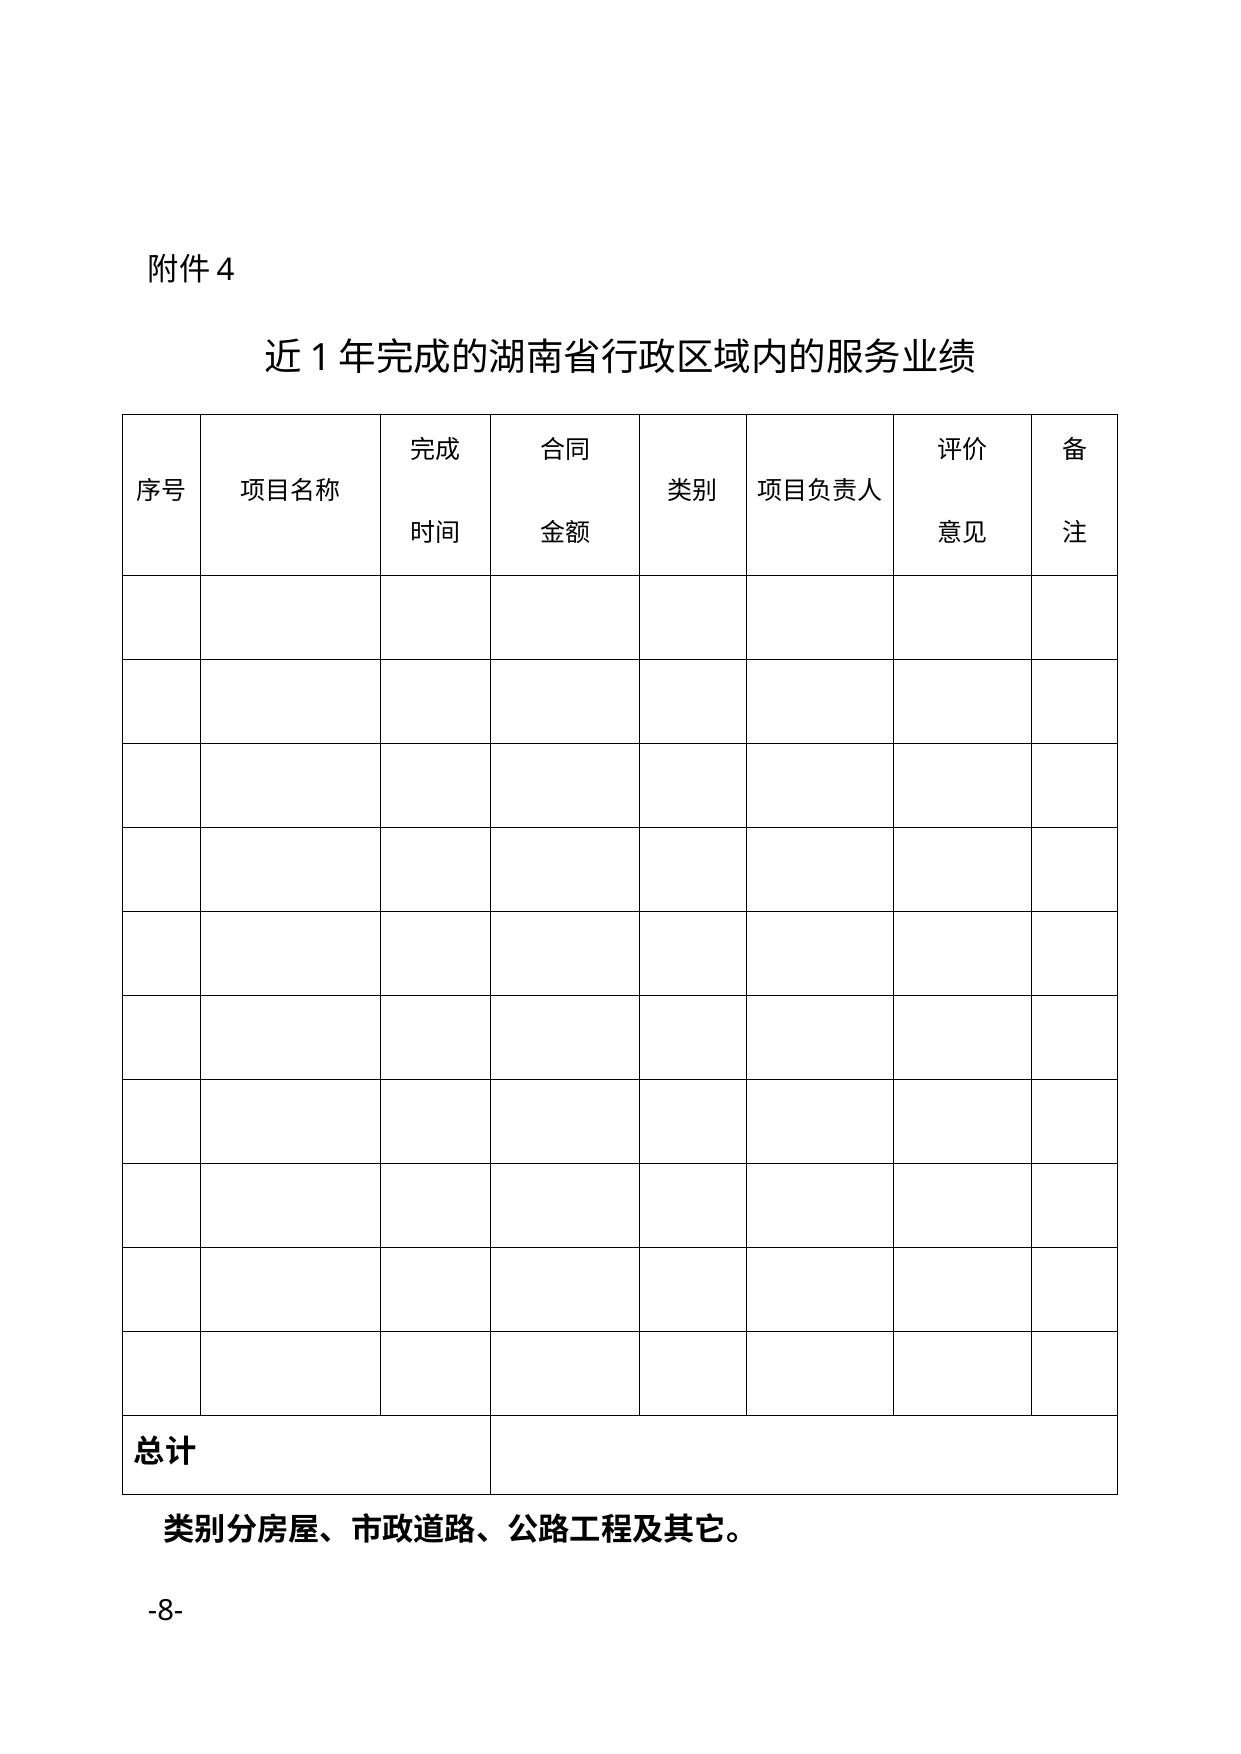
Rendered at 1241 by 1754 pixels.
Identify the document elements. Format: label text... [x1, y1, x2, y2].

table_cell [123, 1080, 200, 1163]
table_header 类别 [640, 415, 746, 575]
table_cell [747, 1080, 893, 1163]
table_cell [894, 912, 1031, 995]
table_cell [381, 1080, 490, 1163]
table_cell [381, 1164, 490, 1247]
table_header 项目负责人 [747, 415, 893, 575]
table_cell [1032, 576, 1117, 659]
table_cell [123, 744, 200, 827]
table_cell [1032, 744, 1117, 827]
table_cell [123, 912, 200, 995]
table_cell [123, 1248, 200, 1331]
table_cell [201, 660, 380, 743]
table_cell [1032, 1332, 1117, 1415]
table_cell [123, 576, 200, 659]
table_cell [201, 1080, 380, 1163]
table_cell [123, 1164, 200, 1247]
table_cell [640, 1248, 746, 1331]
text 类别分房屋、市政道路、公路工程及其它。 [148, 1495, 1092, 1559]
table_cell [640, 744, 746, 827]
table_cell [640, 576, 746, 659]
table_cell [747, 576, 893, 659]
table_cell [894, 1164, 1031, 1247]
table_cell [747, 1248, 893, 1331]
table_cell [1032, 828, 1117, 911]
table_cell [491, 744, 639, 827]
table_cell [491, 576, 639, 659]
table_cell [894, 1248, 1031, 1331]
table_cell [640, 1332, 746, 1415]
table_header 完成 时间 [381, 415, 490, 575]
table_cell [123, 660, 200, 743]
table_cell [381, 912, 490, 995]
table_cell [1032, 1248, 1117, 1331]
table_cell [491, 1164, 639, 1247]
table_cell [640, 828, 746, 911]
table_cell [747, 1164, 893, 1247]
table_cell [640, 996, 746, 1079]
table_cell [894, 1332, 1031, 1415]
table_cell [1032, 996, 1117, 1079]
table_cell [201, 912, 380, 995]
table_cell [894, 744, 1031, 827]
table_cell [640, 1080, 746, 1163]
table_cell [381, 744, 490, 827]
table_cell [747, 660, 893, 743]
table_cell [381, 660, 490, 743]
table_cell [491, 1080, 639, 1163]
table_cell [747, 744, 893, 827]
table_cell [381, 1248, 490, 1331]
table_cell [491, 660, 639, 743]
table_cell [201, 1332, 380, 1415]
table_cell [640, 912, 746, 995]
table_cell [381, 828, 490, 911]
table_cell [201, 576, 380, 659]
table_cell [201, 1164, 380, 1247]
text 附件4 [148, 234, 1092, 299]
table_cell [747, 996, 893, 1079]
table_cell [381, 576, 490, 659]
table_header 项目名称 [201, 415, 380, 575]
table_cell [894, 996, 1031, 1079]
table_cell [747, 828, 893, 911]
table_cell [894, 576, 1031, 659]
table_cell [123, 996, 200, 1079]
text 近1年完成的湖南省行政区域内的服务业绩 [148, 322, 1092, 387]
table_cell [1032, 912, 1117, 995]
table_header 评价 意见 [894, 415, 1031, 575]
table_header 合同 金额 [491, 415, 639, 575]
table_cell [201, 996, 380, 1079]
table_cell [491, 912, 639, 995]
table_header 备 注 [1032, 415, 1117, 575]
table_cell [894, 1080, 1031, 1163]
table_cell 总计 [123, 1416, 490, 1493]
table_cell [491, 1332, 639, 1415]
table_cell [894, 660, 1031, 743]
table_cell [201, 1248, 380, 1331]
table_cell [491, 1248, 639, 1331]
table_cell [640, 660, 746, 743]
table_cell [747, 912, 893, 995]
table_cell [1032, 660, 1117, 743]
table_cell [123, 1332, 200, 1415]
table_cell [381, 1332, 490, 1415]
table_cell [747, 1332, 893, 1415]
table_cell [1032, 1164, 1117, 1247]
table_cell [640, 1164, 746, 1247]
table_cell [491, 996, 639, 1079]
table_cell [1032, 1080, 1117, 1163]
table_cell [491, 828, 639, 911]
table_cell [201, 828, 380, 911]
table_header 序号 [123, 415, 200, 575]
table_cell [381, 996, 490, 1079]
table_cell [894, 828, 1031, 911]
table_cell [201, 744, 380, 827]
table_cell [491, 1416, 1117, 1493]
table_cell [123, 828, 200, 911]
